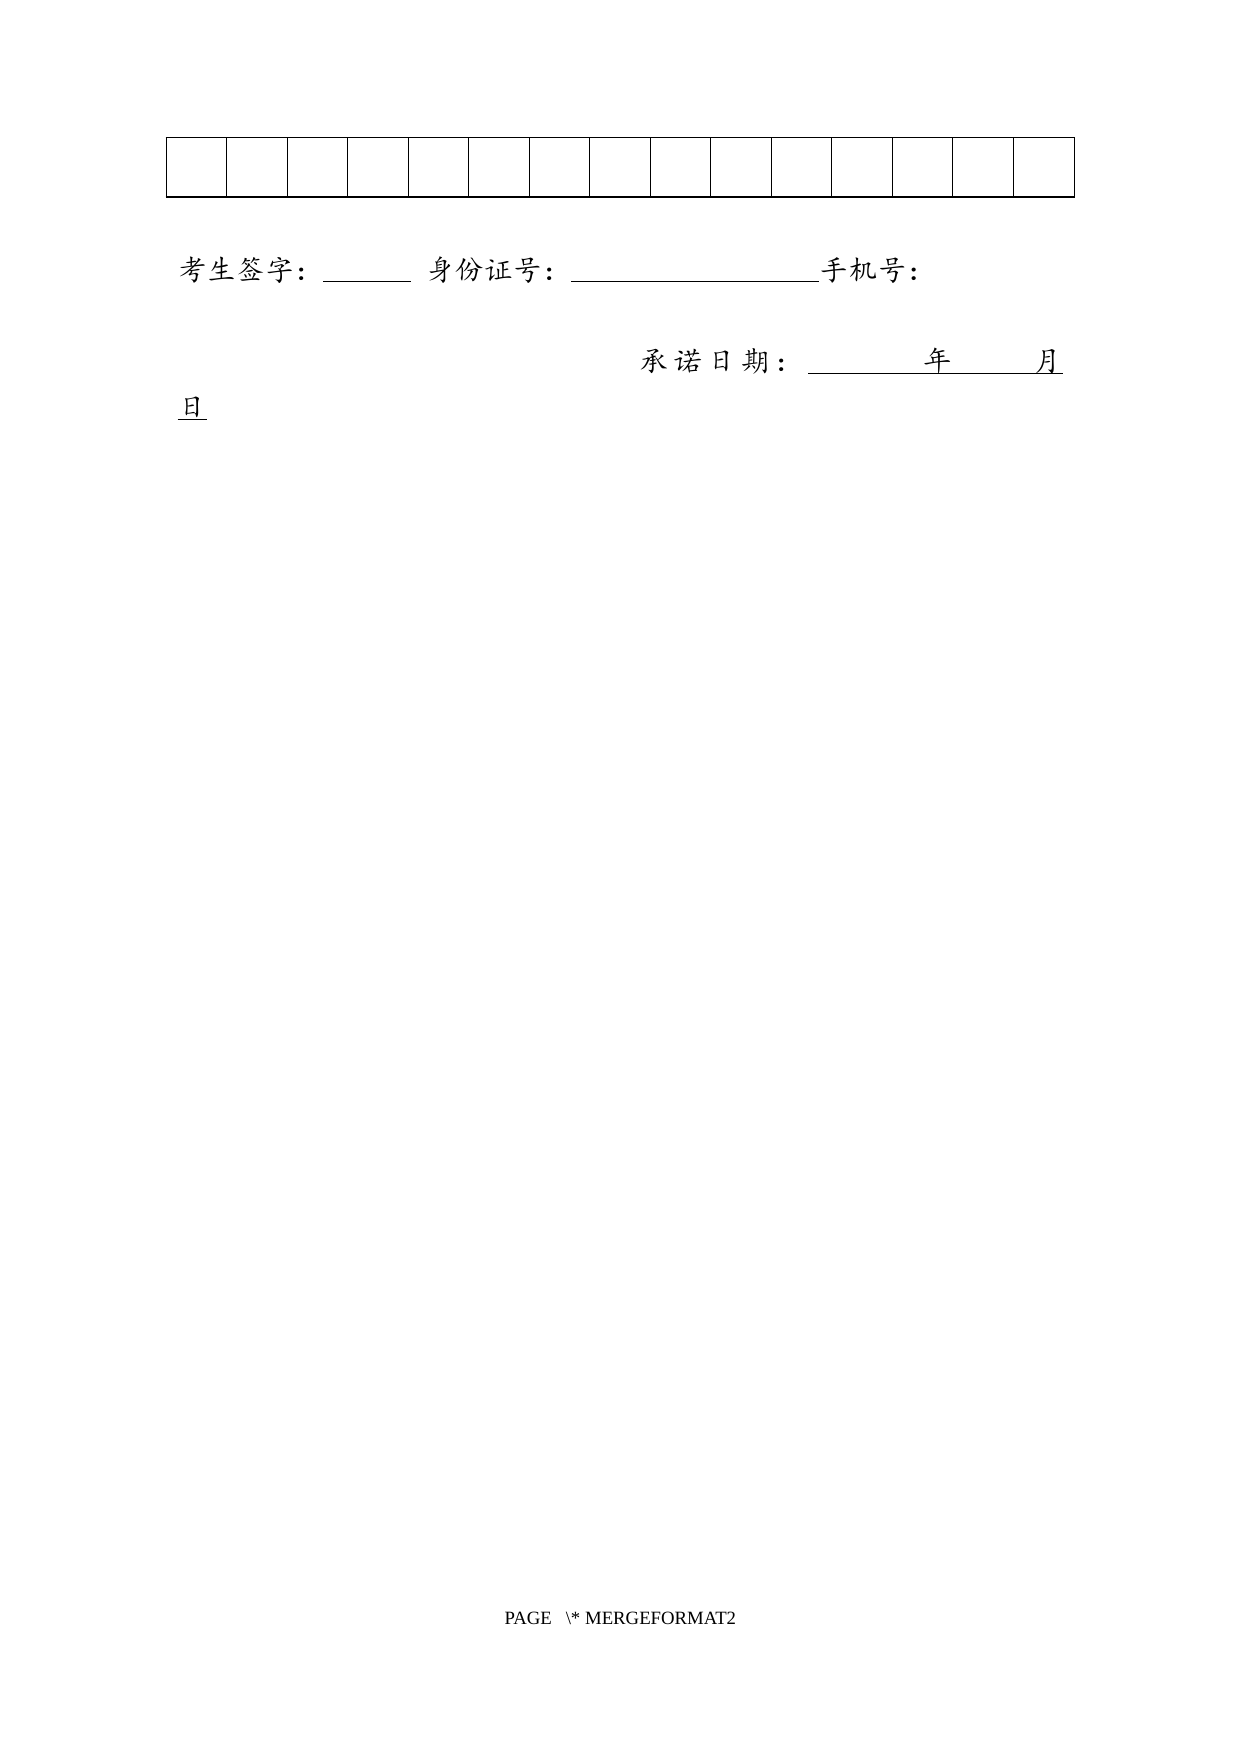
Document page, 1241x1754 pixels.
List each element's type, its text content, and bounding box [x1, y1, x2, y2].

table_cell [1014, 138, 1074, 196]
table_cell [288, 138, 347, 196]
table_cell [953, 138, 1013, 196]
text 考生签字： 身份证号： 手机号： [177, 243, 1063, 289]
table_cell [893, 138, 952, 196]
table_cell [227, 138, 287, 196]
text 承诺日期： 年 月 日 [177, 335, 1063, 427]
table_cell [167, 138, 226, 196]
table_cell [469, 138, 529, 196]
table_cell [409, 138, 468, 196]
table_cell [590, 138, 650, 196]
table_cell [348, 138, 408, 196]
table_cell [772, 138, 831, 196]
table_cell [530, 138, 589, 196]
table_cell [832, 138, 892, 196]
table_cell [651, 138, 710, 196]
table_cell [711, 138, 771, 196]
